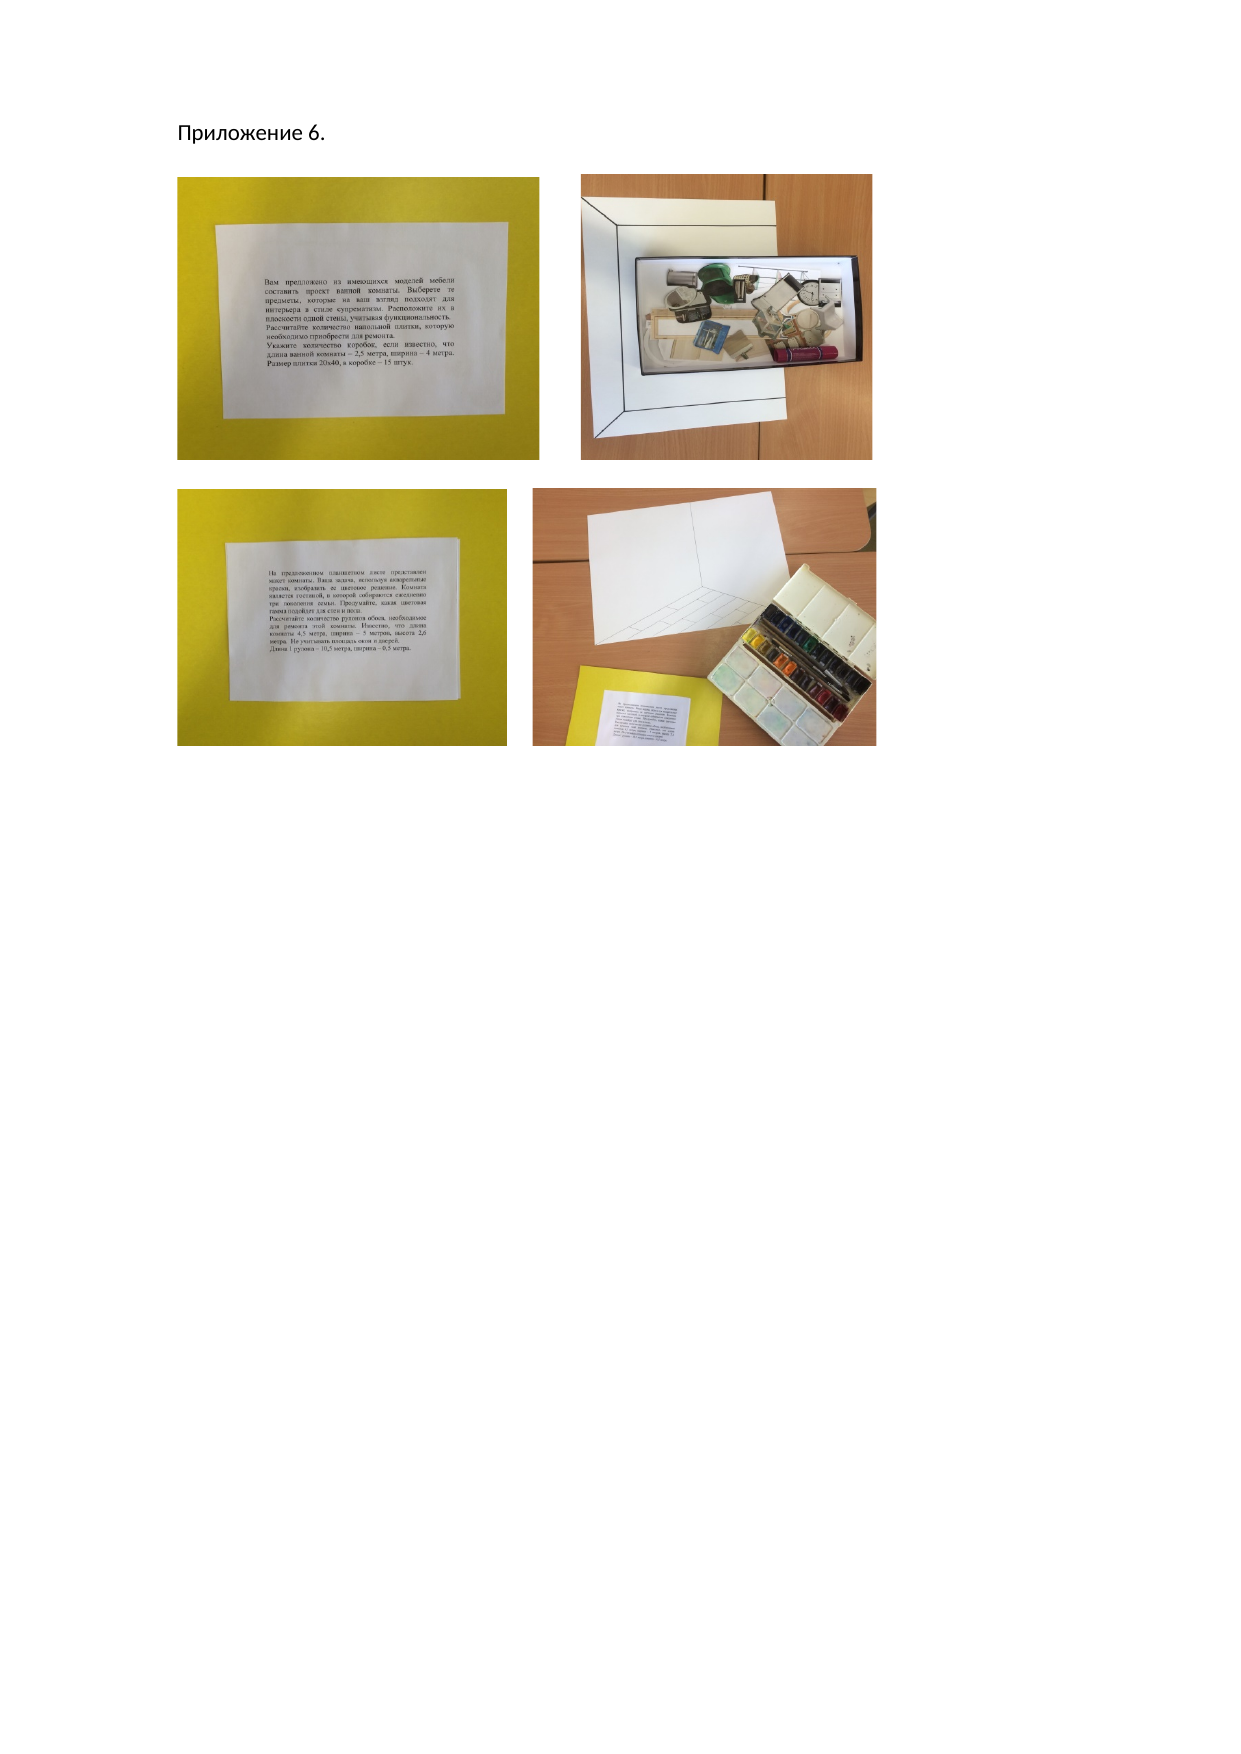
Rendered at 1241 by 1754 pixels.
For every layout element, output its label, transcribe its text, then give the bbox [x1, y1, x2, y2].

picture [177, 177, 540, 460]
picture [532, 488, 877, 746]
picture [580, 174, 873, 460]
picture [177, 489, 507, 746]
text Приложение 6. [177, 118, 1152, 146]
